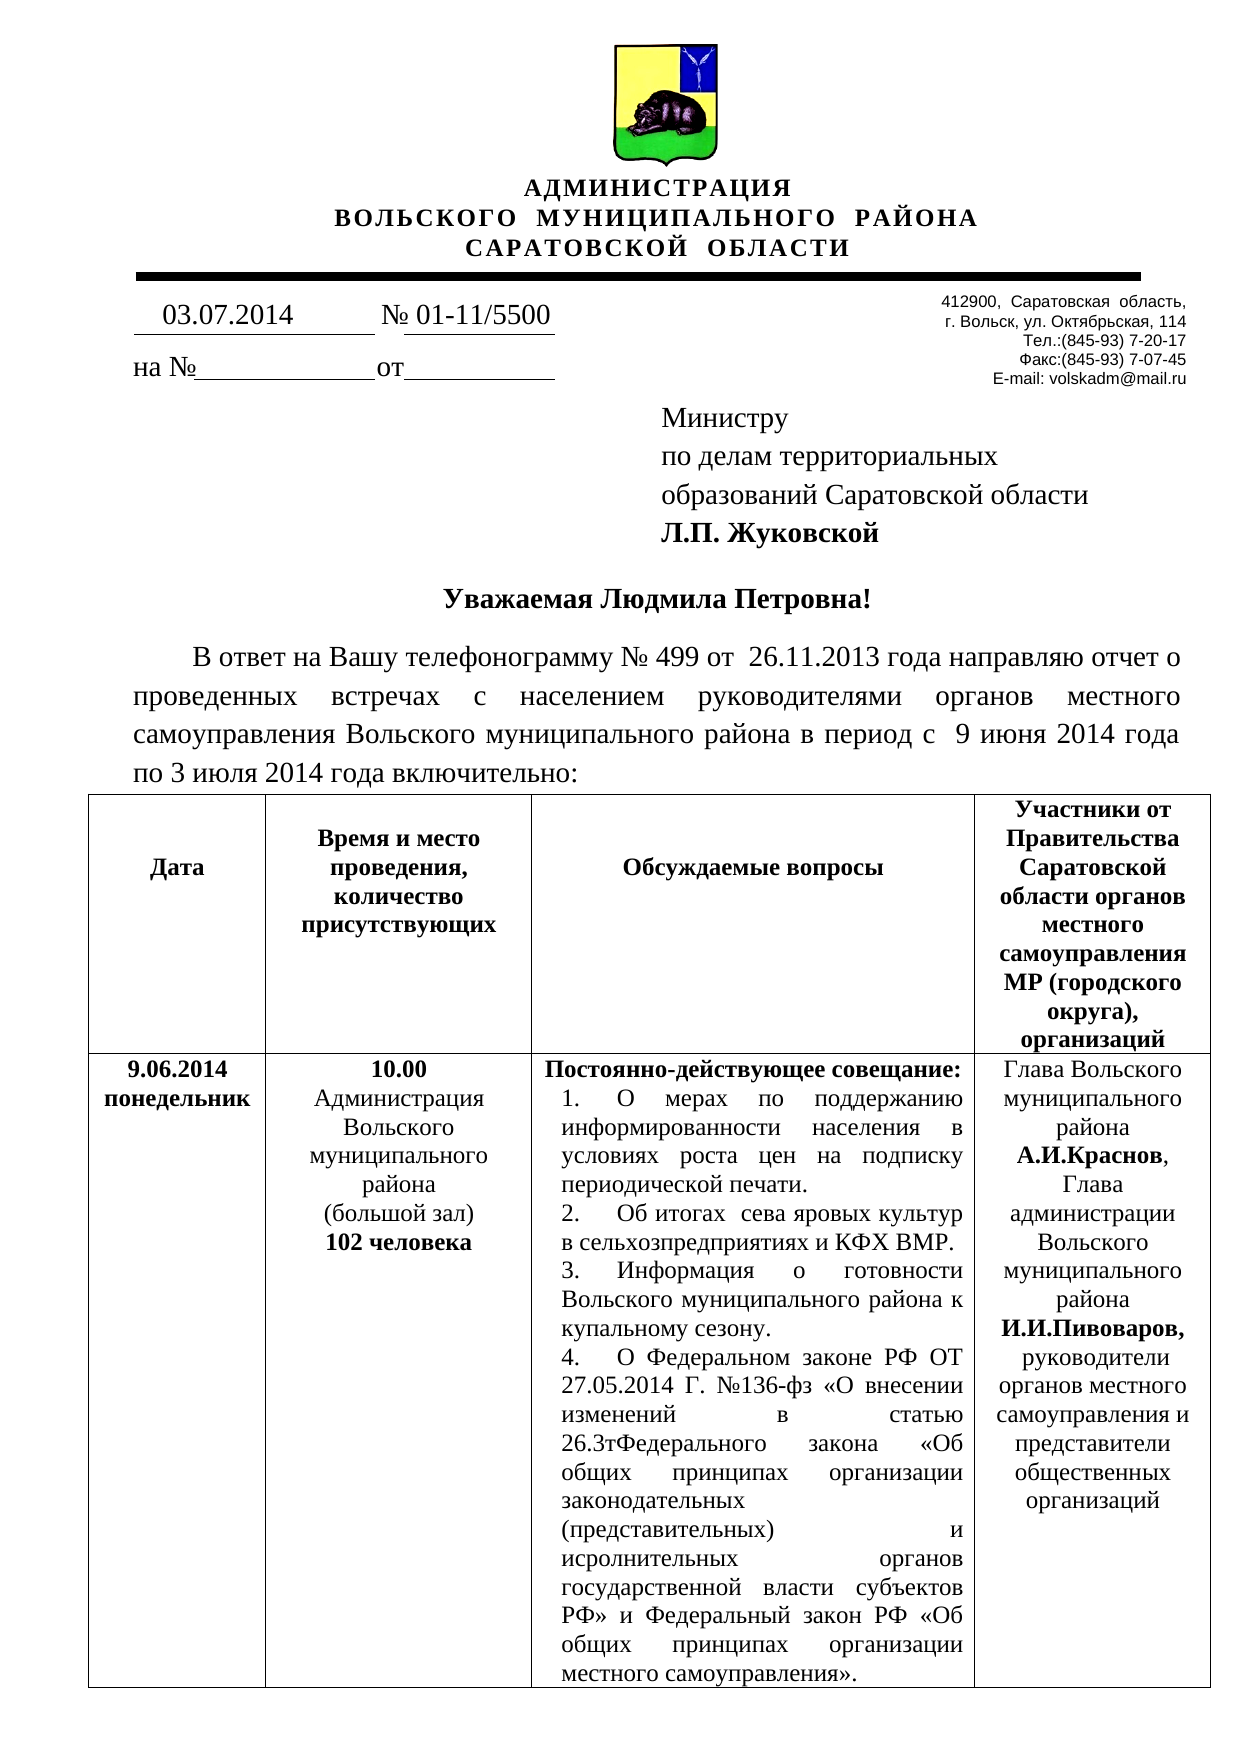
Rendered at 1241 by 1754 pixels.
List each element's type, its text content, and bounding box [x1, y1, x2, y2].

text АДМИНИСТРАЦИЯ [133, 173, 1181, 202]
text 412900, Саратовская область, г. Вольск, ул. Октябрьская, 114 Тел.:(845-93) 7-20-17 Факс:(845-93) 7-07-45 [884, 292, 1186, 369]
text на № от [133, 349, 884, 383]
table_cell Постоянно-действующее совещание: О мерах по поддержанию информированности населения в условиях роста цен на подписку периодической печати. Об итогах сева яровых культур в сельхозпредприятиях и КФХ ВМР. Информация о готовности Вольского муниципального района к купальному сезону. О Федеральном законе РФ ОТ 27.05.2014 Г. №136-фз «О внесении изменений в статью 26.3тФедерального закона «Об общих принципах организации законодательных (представительных) и исролнительных органов государственной власти субъектов РФ» и Федеральный закон РФ «Об общих принципах организации местного самоуправления». [532, 1054, 974, 1687]
text В ответ на Вашу телефонограмму № 499 от 26.11.2013 года направляю отчет о проведенных встречах с населением руководителями органов местного самоуправления Вольского муниципального района в период с 9 июня 2014 года по 3 июля 2014 года включительно: [133, 639, 1181, 788]
text Уважаемая Людмила Петровна! [133, 582, 1181, 615]
table_header Дата [89, 795, 265, 1053]
table_cell 9.06.2014 понедельник [89, 1054, 265, 1687]
table_header Министру по делам территориальных образований Саратовской области Л.П. Жуковской [650, 400, 1124, 582]
table_header Обсуждаемые вопросы [532, 795, 974, 1053]
text ВОЛЬСКОГО МУНИЦИПАЛЬНОГО РАЙОНА САРАТОВСКОЙ ОБЛАСТИ [133, 203, 1181, 262]
text 03.07.2014 № 01-11/5500 [133, 297, 884, 330]
table_cell Глава Вольского муниципального района А.И.Краснов, Глава администрации Вольского муниципального района И.И.Пивоваров, руководители органов местного самоуправления и представители общественных организаций [975, 1054, 1210, 1687]
table_cell 10.00 Администрация Вольского муниципального района (большой зал) 102 человека [266, 1054, 531, 1687]
text E-mail: volskadm@mail.ru [884, 369, 1186, 388]
picture [613, 44, 718, 167]
table_header Участники от Правительства Саратовской области органов местного самоуправления МР (городского округа), организаций [975, 795, 1210, 1053]
table_header Время и место проведения, количество присутствующих [266, 795, 531, 1053]
